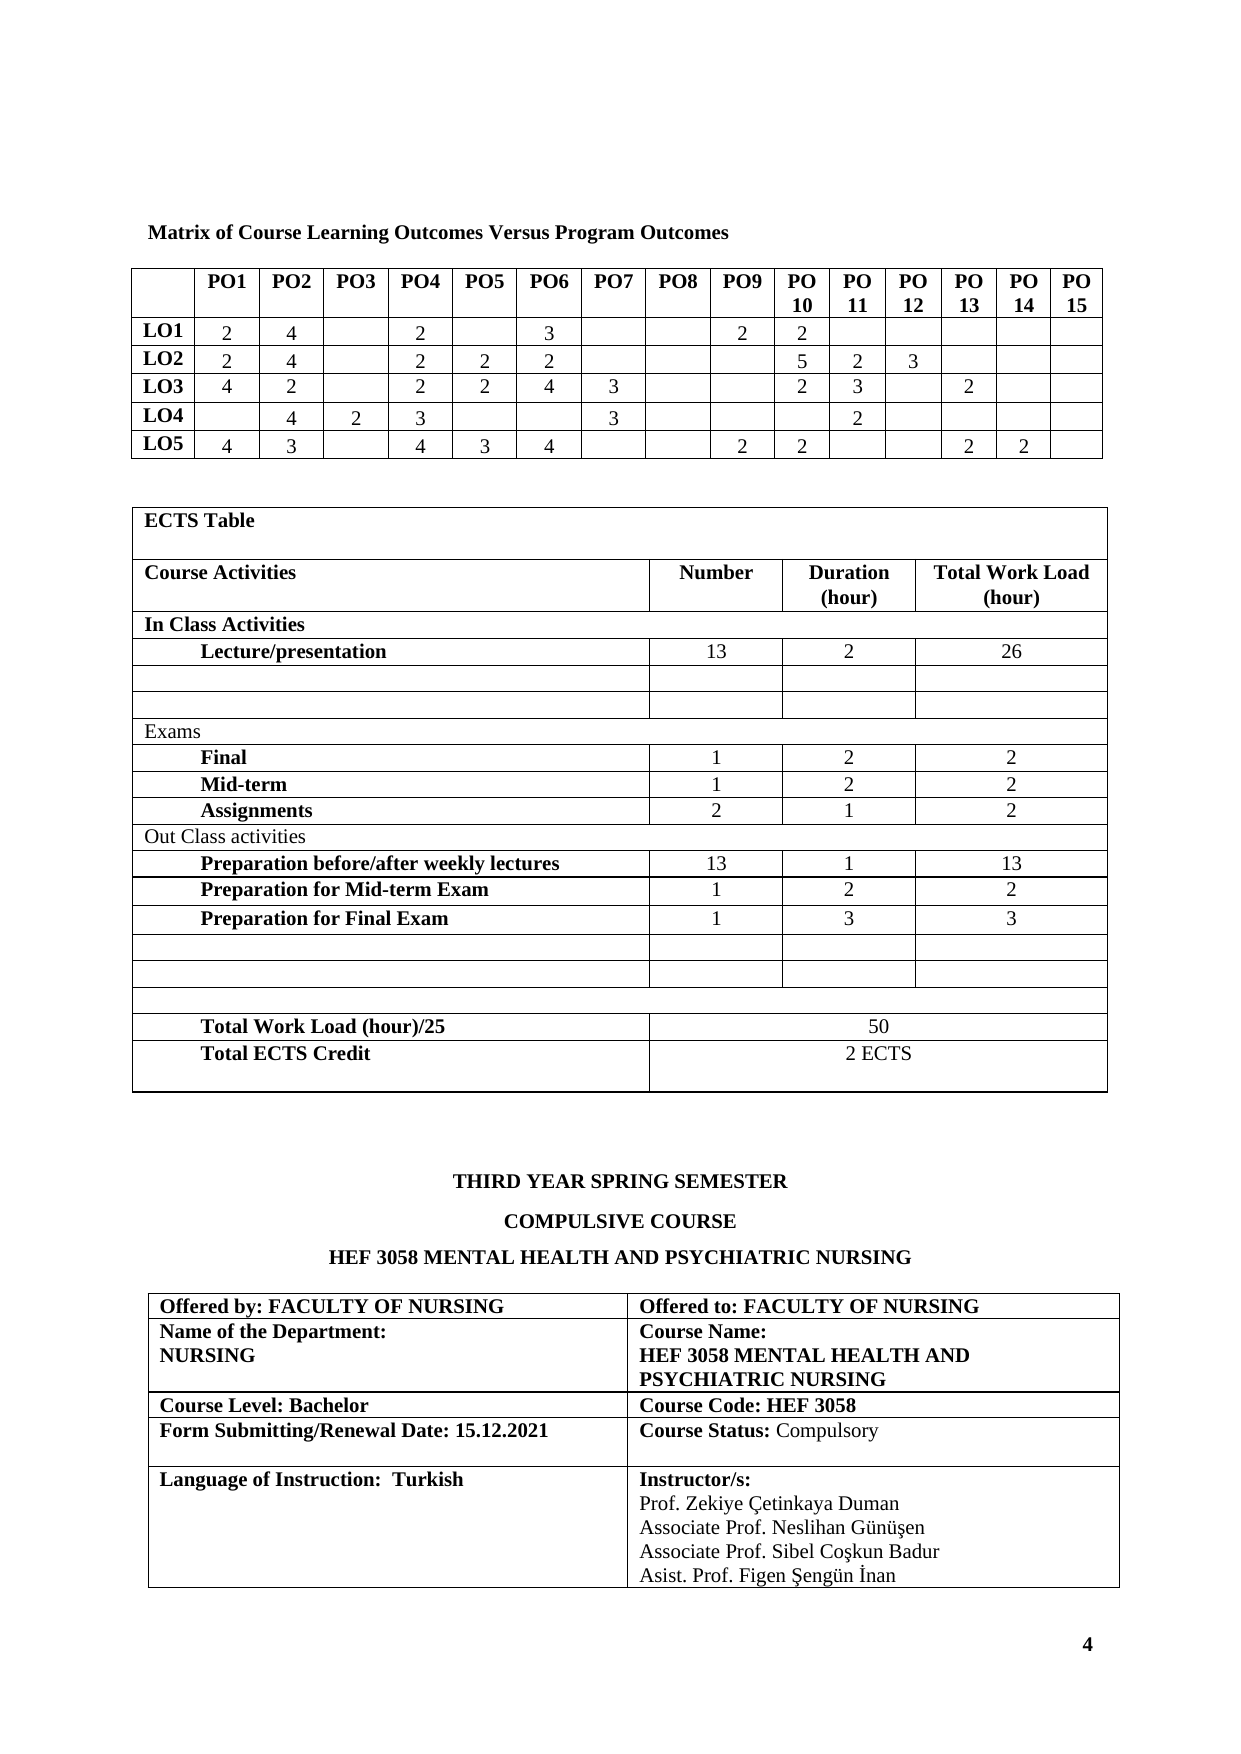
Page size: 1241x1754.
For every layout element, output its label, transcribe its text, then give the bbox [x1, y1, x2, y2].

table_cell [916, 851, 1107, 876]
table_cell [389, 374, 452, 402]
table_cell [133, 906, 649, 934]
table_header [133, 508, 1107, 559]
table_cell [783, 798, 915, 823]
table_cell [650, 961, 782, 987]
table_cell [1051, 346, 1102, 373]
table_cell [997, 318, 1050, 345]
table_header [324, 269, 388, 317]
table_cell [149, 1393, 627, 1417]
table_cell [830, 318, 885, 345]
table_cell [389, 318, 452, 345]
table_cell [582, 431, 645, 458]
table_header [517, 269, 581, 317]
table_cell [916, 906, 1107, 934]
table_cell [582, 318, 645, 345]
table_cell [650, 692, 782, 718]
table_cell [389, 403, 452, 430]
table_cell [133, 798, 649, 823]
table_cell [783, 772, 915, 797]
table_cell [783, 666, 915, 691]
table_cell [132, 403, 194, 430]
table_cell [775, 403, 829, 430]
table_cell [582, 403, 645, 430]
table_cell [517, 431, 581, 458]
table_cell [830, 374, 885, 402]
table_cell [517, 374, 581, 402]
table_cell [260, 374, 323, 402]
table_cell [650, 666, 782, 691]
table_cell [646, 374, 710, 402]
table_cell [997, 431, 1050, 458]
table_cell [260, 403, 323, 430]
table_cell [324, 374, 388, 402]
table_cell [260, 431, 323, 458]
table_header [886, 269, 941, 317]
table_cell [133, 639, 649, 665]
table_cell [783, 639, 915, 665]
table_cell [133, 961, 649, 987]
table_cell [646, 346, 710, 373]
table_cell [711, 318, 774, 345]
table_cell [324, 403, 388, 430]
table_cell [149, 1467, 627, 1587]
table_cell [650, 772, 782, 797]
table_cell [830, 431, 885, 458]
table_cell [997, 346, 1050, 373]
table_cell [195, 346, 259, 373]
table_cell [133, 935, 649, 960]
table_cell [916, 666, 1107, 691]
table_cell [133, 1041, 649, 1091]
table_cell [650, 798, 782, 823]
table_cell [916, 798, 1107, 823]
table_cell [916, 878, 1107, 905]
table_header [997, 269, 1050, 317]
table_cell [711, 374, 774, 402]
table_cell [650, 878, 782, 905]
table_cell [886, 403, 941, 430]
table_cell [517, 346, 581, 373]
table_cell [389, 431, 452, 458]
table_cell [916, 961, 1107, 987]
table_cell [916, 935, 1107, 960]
subtitle COMPULSIVE COURSE [148, 1209, 1093, 1233]
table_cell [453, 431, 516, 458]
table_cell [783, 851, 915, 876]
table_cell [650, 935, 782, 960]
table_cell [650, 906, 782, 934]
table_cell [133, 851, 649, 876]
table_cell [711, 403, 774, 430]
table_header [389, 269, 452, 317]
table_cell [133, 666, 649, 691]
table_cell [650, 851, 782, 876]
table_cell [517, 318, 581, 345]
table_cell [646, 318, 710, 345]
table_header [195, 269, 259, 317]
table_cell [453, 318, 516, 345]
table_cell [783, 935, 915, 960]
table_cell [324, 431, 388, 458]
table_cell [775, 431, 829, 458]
subtitle HEF 3058 MENTAL HEALTH AND PSYCHIATRIC NURSING [148, 1245, 1093, 1269]
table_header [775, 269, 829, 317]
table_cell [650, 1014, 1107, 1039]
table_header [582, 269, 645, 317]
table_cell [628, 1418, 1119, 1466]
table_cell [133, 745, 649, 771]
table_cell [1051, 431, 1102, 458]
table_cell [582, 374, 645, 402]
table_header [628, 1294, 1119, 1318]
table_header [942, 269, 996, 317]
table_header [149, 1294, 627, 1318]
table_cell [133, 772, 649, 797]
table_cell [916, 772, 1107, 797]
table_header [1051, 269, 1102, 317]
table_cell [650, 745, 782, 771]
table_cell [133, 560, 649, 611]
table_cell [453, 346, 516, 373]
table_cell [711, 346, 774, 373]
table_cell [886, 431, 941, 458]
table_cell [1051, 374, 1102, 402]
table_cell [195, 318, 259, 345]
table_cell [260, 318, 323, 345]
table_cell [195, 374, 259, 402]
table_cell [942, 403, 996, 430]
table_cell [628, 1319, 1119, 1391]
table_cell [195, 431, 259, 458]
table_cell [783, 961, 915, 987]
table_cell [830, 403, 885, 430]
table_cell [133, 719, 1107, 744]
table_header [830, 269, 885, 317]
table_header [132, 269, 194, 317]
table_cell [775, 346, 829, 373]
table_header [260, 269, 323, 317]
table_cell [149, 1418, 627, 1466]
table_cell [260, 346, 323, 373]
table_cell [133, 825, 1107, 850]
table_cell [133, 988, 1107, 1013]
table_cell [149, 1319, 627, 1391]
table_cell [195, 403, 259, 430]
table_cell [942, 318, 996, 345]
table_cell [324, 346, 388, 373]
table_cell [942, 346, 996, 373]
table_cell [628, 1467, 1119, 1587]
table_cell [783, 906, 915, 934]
text Matrix of Course Learning Outcomes Versus Program Outcomes [148, 220, 1093, 244]
subtitle THIRD YEAR SPRING SEMESTER [148, 1169, 1093, 1193]
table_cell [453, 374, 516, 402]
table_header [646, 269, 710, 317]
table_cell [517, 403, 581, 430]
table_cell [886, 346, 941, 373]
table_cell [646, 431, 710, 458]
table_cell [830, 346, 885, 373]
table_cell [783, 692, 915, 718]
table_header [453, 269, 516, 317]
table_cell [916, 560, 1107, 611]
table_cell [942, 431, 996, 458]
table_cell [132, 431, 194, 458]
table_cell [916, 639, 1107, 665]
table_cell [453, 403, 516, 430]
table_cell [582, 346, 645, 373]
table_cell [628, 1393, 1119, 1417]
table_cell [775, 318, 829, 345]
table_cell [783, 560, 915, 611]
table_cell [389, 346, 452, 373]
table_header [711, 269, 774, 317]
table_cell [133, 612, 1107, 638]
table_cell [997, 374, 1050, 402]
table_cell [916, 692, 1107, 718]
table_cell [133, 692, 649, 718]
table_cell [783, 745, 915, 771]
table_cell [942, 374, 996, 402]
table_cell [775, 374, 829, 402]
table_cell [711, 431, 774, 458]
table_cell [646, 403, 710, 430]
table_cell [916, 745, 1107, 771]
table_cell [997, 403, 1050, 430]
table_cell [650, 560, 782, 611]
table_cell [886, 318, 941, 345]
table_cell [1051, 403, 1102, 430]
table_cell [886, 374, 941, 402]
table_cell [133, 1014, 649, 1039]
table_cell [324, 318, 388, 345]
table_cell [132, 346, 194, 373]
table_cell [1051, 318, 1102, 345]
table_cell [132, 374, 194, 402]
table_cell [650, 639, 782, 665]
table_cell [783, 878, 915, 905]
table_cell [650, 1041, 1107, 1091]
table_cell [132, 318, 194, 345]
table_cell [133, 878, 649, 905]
